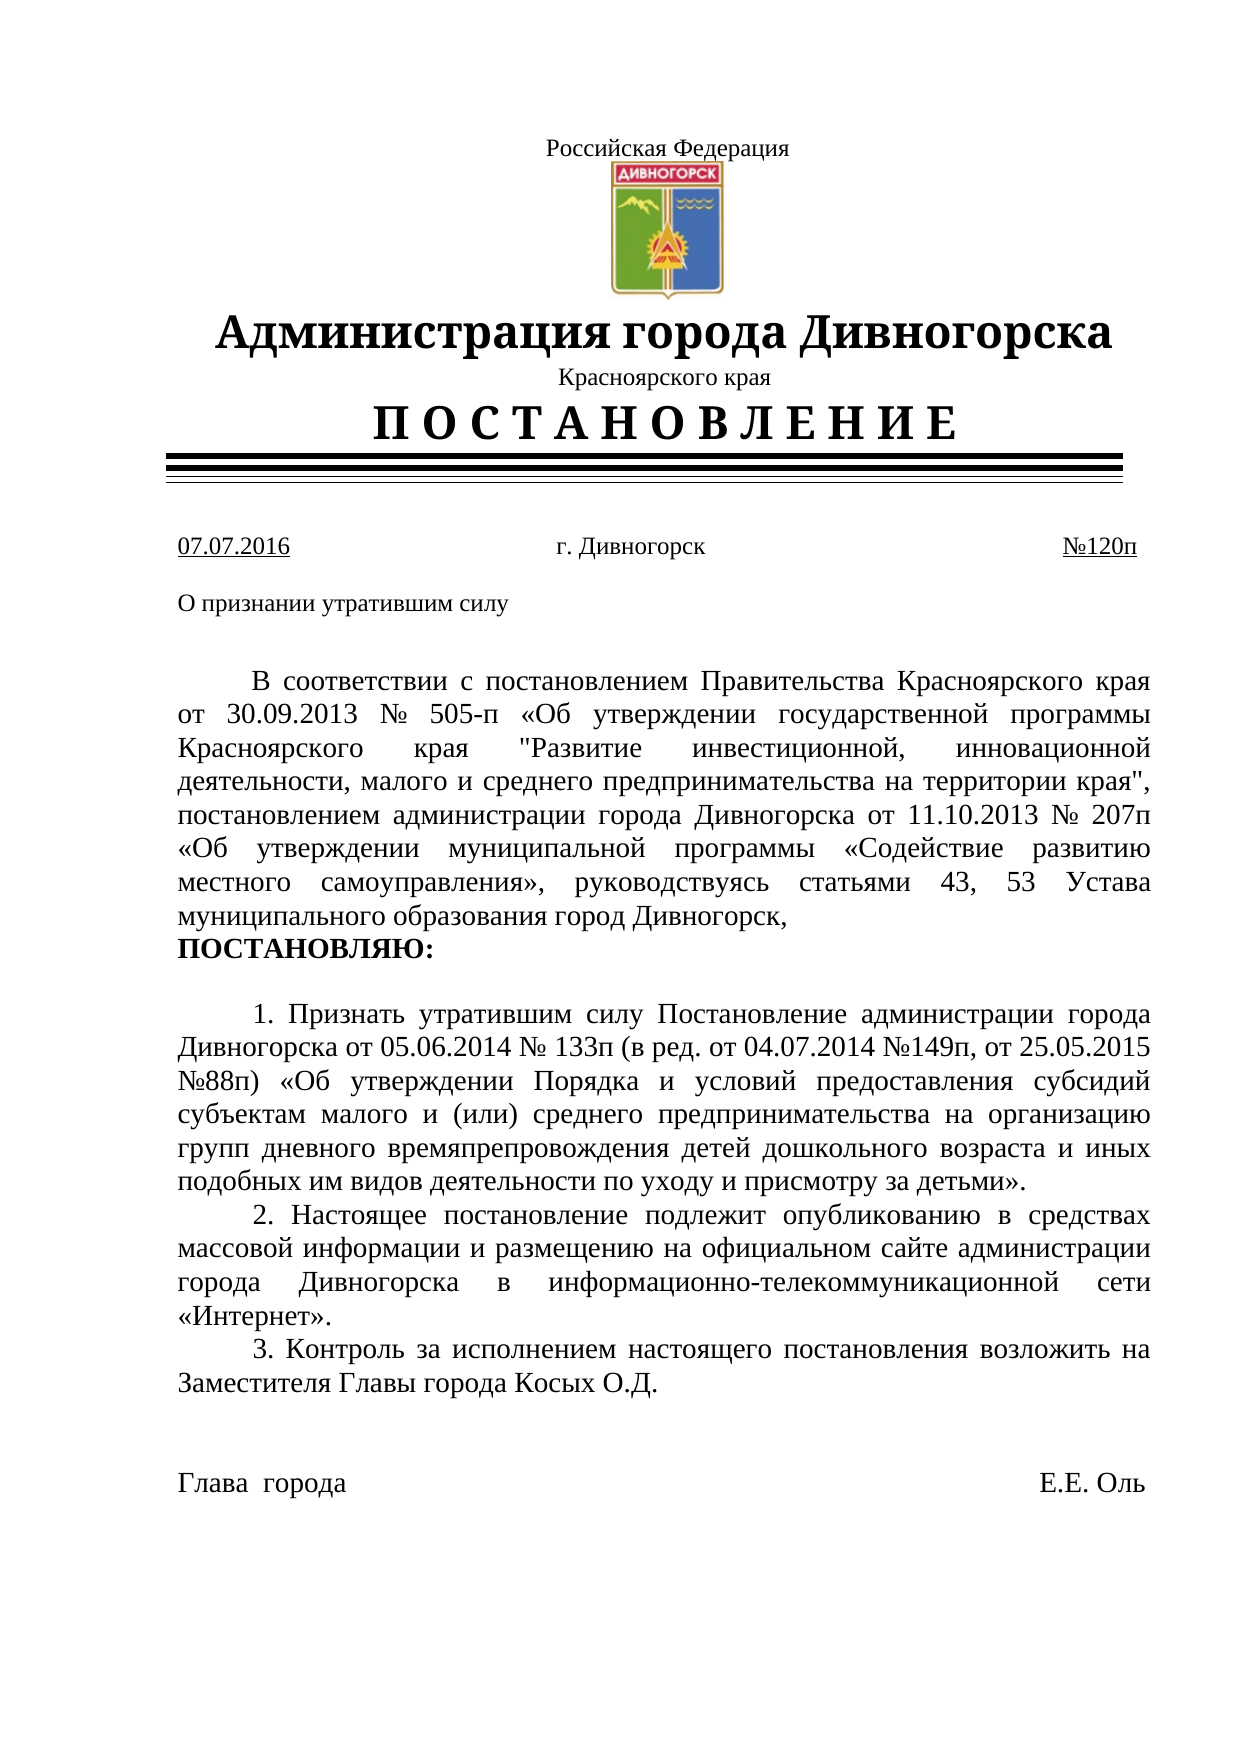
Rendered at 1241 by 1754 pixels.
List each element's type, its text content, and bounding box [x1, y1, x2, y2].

table_cell [166, 477, 644, 482]
text Российская Федерация [177, 133, 1152, 162]
text 2. Настоящее постановление подлежит опубликованию в средствах массовой информации и размещению на официальном сайте администрации города Дивногорска в информационно-телекоммуникационной сети «Интернет». [177, 1197, 1152, 1331]
text 07.07.2016 г. Дивногорск №120п [177, 531, 1152, 560]
table_cell [645, 477, 1123, 482]
subtitle П О С Т А Н О В Л Е Н И Е [177, 390, 1152, 453]
text Глава города Е.Е. Оль [177, 1465, 1152, 1499]
text 3. Контроль за исполнением настоящего постановления возложить на Заместителя Главы города Косых О.Д. [177, 1331, 1152, 1398]
title О признании утратившим силу [177, 588, 1152, 617]
subtitle Администрация города Дивногорска [177, 299, 1152, 362]
text 1. Признать утратившим силу Постановление администрации города Дивногорска от 05.06.2014 № 133п (в ред. от 04.07.2014 №149п, от 25.05.2015 №88п) «Об утверждении Порядка и условий предоставления субсидий субъектам малого и (или) среднего предпринимательства на организацию групп дневного времяпрепровождения детей дошкольного возраста и иных подобных им видов деятельности по уходу и присмотру за детьми». [177, 996, 1152, 1197]
picture [611, 161, 724, 300]
table_header [645, 471, 1123, 476]
table_header [166, 471, 644, 476]
text В соответствии с постановлением Правительства Красноярского края от 30.09.2013 № 505-п «Об утверждении государственной программы Красноярского края "Развитие инвестиционной, инновационной деятельности, малого и среднего предпринимательства на территории края", постановлением администрации города Дивногорска от 11.10.2013 № 207п «Об утверждении муниципальной программы «Содействие развитию местного самоуправления», руководствуясь статьями 43, 53 Устава муниципального образования город Дивногорск, [177, 663, 1152, 931]
text ПОСТАНОВЛЯЮ: [177, 931, 1152, 965]
text Красноярского края [177, 362, 1152, 390]
table_header [166, 459, 644, 465]
table_header [645, 459, 1123, 465]
